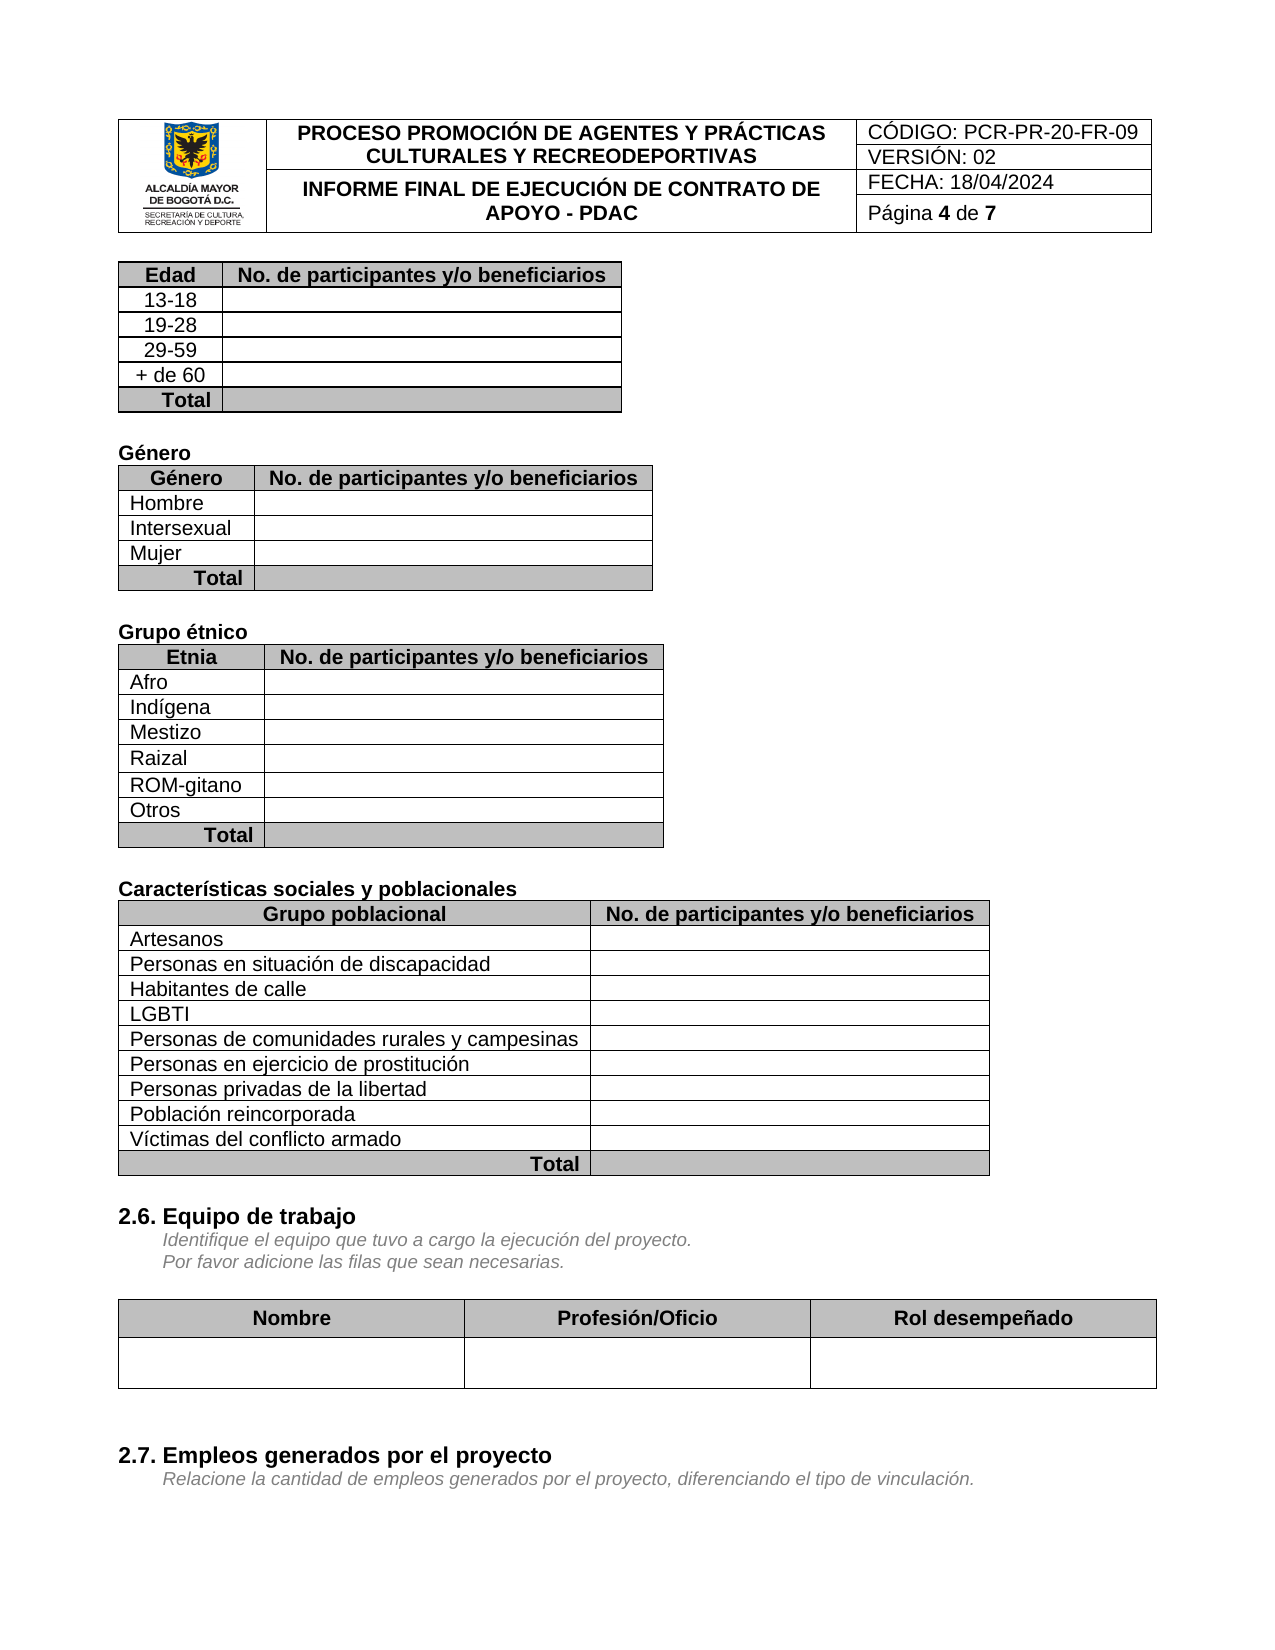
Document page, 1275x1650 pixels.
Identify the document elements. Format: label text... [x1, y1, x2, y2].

table_cell [255, 566, 652, 590]
table_cell [591, 1101, 989, 1125]
table_cell Otros [119, 798, 264, 822]
table_header Edad [119, 263, 222, 286]
table_cell [265, 798, 663, 822]
table_header No. de participantes y/o beneficiarios [223, 263, 621, 286]
table_cell Intersexual [119, 516, 254, 540]
table_cell Total [119, 388, 222, 411]
table_cell [223, 288, 621, 311]
table_cell [591, 1051, 989, 1075]
table_header Género [119, 466, 254, 490]
table_cell LGBTI [119, 1001, 590, 1025]
table_cell Personas de comunidades rurales y campesinas [119, 1026, 590, 1050]
table_cell [265, 745, 663, 772]
table_cell Habitantes de calle [119, 976, 590, 1000]
table_cell [265, 670, 663, 694]
table_cell Afro [119, 670, 264, 694]
table_cell [119, 1338, 464, 1388]
table_cell Raizal [119, 745, 264, 772]
text Relacione la cantidad de empleos generados por el proyecto, diferenciando el tipo de vinculación. [118, 1468, 1157, 1489]
picture [140, 120, 246, 227]
text Identifique el equipo que tuvo a cargo la ejecución del proyecto. [118, 1229, 1157, 1251]
table_cell Población reincorporada [119, 1101, 590, 1125]
table_header No. de participantes y/o beneficiarios [265, 645, 663, 669]
table_header No. de participantes y/o beneficiarios [591, 901, 989, 925]
table_cell [591, 926, 989, 950]
table_cell Mestizo [119, 720, 264, 744]
text Características sociales y poblacionales [118, 876, 1157, 900]
list Empleos generados por el proyecto [118, 1442, 1157, 1468]
table_cell Mujer [119, 541, 254, 565]
table_cell [591, 1076, 989, 1100]
table_cell [265, 695, 663, 719]
table_cell 29-59 [119, 338, 222, 361]
table_header No. de participantes y/o beneficiarios [255, 466, 652, 490]
table_cell Total [119, 1151, 590, 1175]
table_header Etnia [119, 645, 264, 669]
table_cell [255, 516, 652, 540]
table_cell [591, 1126, 989, 1150]
table_cell Personas privadas de la libertad [119, 1076, 590, 1100]
table_header Profesión/Oficio [465, 1300, 810, 1337]
table_cell [591, 1151, 989, 1175]
table_header Grupo poblacional [119, 901, 590, 925]
table_header Rol desempeñado [811, 1300, 1156, 1337]
table_cell 13-18 [119, 288, 222, 311]
table_cell [223, 363, 621, 386]
table_cell [223, 388, 621, 411]
table_cell Artesanos [119, 926, 590, 950]
table_cell Víctimas del conflicto armado [119, 1126, 590, 1150]
table_header Nombre [119, 1300, 464, 1337]
text Grupo étnico [118, 620, 1157, 644]
table_cell [591, 951, 989, 975]
table_cell [255, 491, 652, 515]
text Género [118, 441, 1157, 465]
table_cell [265, 720, 663, 744]
table_cell [591, 1001, 989, 1025]
table_cell [223, 313, 621, 336]
table_cell [265, 823, 663, 847]
table_cell [223, 338, 621, 361]
table_cell Indígena [119, 695, 264, 719]
table_cell + de 60 [119, 363, 222, 386]
table_cell [591, 1026, 989, 1050]
table_cell Personas en situación de discapacidad [119, 951, 590, 975]
table_cell [811, 1338, 1156, 1388]
table_cell Total [119, 566, 254, 590]
table_cell [265, 773, 663, 797]
text Por favor adicione las filas que sean necesarias. [118, 1251, 1157, 1272]
table_cell Personas en ejercicio de prostitución [119, 1051, 590, 1075]
table_cell [591, 976, 989, 1000]
table_cell 19-28 [119, 313, 222, 336]
list Equipo de trabajo [118, 1203, 1157, 1229]
table_cell Hombre [119, 491, 254, 515]
table_cell [465, 1338, 810, 1388]
table_cell Total [119, 823, 264, 847]
table_cell [255, 541, 652, 565]
table_cell ROM-gitano [119, 773, 264, 797]
